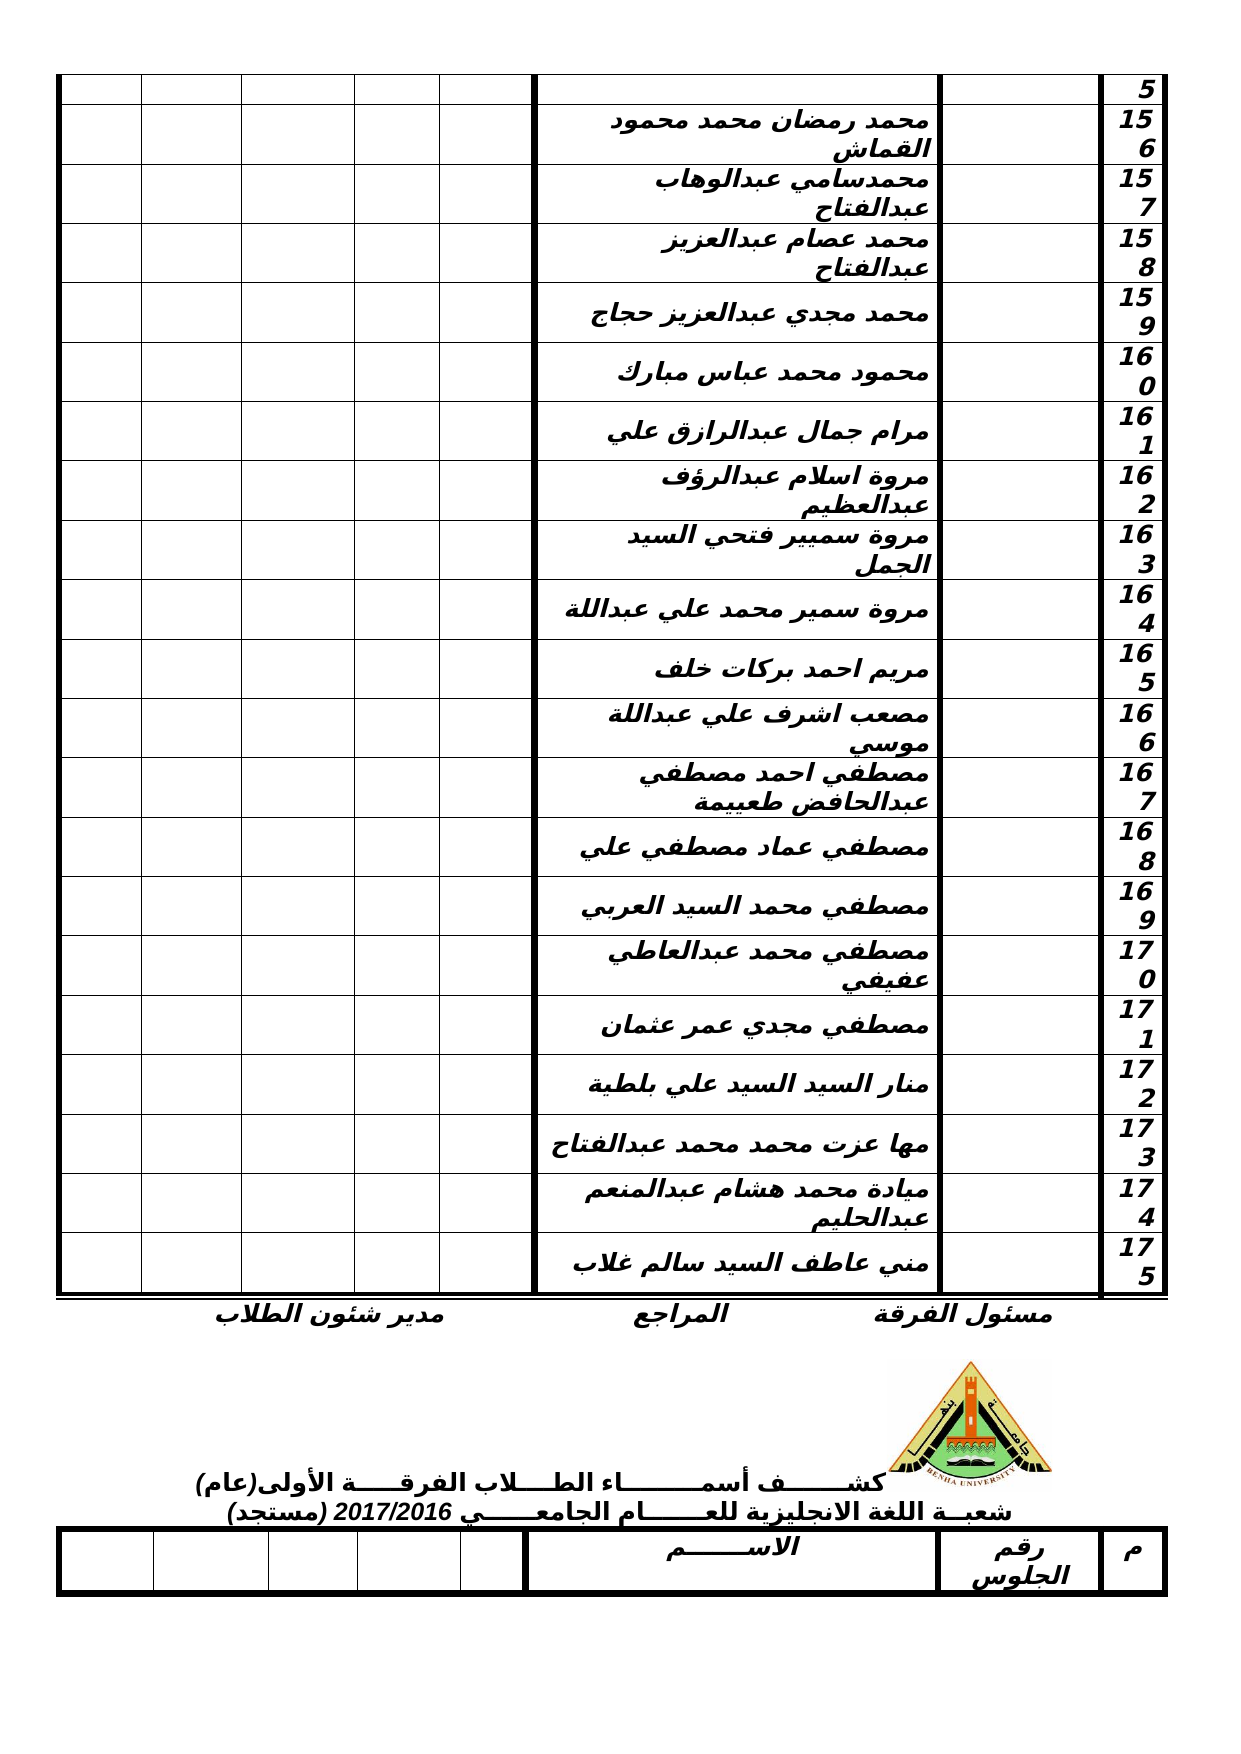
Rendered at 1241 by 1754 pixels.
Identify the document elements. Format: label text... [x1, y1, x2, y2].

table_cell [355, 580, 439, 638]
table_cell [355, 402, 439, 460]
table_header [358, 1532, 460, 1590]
text شعبــة اللغة الانجليزية للعـــــــام الجامعــــــي 2017/2016 (مستجد) [187, 1497, 1053, 1526]
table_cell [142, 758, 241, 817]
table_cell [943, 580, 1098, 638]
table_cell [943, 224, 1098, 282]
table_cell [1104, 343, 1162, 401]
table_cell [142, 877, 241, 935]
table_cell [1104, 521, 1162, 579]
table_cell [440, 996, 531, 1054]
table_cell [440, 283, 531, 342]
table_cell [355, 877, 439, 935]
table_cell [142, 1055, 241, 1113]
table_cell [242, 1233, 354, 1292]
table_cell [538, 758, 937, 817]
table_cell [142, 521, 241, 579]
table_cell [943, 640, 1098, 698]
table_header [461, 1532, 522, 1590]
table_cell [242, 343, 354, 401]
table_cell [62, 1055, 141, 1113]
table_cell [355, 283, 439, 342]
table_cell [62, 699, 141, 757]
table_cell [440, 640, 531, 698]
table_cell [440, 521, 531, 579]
text مسئول الفرقة المراجع مدير شئون الطلاب [187, 1300, 1053, 1328]
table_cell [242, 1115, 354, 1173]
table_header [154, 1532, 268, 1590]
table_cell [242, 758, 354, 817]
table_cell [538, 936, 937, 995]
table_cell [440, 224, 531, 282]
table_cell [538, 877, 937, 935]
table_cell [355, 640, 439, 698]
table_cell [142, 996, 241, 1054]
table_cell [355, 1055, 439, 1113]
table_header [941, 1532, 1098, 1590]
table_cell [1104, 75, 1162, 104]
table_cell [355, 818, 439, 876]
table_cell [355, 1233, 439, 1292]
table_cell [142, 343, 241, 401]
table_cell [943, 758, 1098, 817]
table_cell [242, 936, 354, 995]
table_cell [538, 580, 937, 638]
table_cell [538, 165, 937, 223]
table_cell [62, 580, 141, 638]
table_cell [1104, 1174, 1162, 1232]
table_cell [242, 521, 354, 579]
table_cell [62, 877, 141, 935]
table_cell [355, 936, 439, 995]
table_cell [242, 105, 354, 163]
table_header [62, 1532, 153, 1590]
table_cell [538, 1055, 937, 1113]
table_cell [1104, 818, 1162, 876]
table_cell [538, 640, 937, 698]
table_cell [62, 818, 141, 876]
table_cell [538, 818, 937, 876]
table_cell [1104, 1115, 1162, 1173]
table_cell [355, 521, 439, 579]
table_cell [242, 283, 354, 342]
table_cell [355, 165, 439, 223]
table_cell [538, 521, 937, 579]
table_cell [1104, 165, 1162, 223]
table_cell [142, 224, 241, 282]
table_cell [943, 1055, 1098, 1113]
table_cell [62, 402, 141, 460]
text كشـــــــف أسمـــــــــاء الطــــلاب الفرقـــــة الأولى(عام) [187, 1359, 1053, 1497]
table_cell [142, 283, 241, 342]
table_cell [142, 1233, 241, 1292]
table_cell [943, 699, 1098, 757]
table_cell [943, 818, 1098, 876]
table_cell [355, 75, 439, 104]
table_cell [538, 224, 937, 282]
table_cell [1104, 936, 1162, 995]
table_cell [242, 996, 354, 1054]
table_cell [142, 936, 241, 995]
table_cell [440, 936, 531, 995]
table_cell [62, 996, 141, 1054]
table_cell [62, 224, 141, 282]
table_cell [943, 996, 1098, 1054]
picture [886, 1359, 1053, 1492]
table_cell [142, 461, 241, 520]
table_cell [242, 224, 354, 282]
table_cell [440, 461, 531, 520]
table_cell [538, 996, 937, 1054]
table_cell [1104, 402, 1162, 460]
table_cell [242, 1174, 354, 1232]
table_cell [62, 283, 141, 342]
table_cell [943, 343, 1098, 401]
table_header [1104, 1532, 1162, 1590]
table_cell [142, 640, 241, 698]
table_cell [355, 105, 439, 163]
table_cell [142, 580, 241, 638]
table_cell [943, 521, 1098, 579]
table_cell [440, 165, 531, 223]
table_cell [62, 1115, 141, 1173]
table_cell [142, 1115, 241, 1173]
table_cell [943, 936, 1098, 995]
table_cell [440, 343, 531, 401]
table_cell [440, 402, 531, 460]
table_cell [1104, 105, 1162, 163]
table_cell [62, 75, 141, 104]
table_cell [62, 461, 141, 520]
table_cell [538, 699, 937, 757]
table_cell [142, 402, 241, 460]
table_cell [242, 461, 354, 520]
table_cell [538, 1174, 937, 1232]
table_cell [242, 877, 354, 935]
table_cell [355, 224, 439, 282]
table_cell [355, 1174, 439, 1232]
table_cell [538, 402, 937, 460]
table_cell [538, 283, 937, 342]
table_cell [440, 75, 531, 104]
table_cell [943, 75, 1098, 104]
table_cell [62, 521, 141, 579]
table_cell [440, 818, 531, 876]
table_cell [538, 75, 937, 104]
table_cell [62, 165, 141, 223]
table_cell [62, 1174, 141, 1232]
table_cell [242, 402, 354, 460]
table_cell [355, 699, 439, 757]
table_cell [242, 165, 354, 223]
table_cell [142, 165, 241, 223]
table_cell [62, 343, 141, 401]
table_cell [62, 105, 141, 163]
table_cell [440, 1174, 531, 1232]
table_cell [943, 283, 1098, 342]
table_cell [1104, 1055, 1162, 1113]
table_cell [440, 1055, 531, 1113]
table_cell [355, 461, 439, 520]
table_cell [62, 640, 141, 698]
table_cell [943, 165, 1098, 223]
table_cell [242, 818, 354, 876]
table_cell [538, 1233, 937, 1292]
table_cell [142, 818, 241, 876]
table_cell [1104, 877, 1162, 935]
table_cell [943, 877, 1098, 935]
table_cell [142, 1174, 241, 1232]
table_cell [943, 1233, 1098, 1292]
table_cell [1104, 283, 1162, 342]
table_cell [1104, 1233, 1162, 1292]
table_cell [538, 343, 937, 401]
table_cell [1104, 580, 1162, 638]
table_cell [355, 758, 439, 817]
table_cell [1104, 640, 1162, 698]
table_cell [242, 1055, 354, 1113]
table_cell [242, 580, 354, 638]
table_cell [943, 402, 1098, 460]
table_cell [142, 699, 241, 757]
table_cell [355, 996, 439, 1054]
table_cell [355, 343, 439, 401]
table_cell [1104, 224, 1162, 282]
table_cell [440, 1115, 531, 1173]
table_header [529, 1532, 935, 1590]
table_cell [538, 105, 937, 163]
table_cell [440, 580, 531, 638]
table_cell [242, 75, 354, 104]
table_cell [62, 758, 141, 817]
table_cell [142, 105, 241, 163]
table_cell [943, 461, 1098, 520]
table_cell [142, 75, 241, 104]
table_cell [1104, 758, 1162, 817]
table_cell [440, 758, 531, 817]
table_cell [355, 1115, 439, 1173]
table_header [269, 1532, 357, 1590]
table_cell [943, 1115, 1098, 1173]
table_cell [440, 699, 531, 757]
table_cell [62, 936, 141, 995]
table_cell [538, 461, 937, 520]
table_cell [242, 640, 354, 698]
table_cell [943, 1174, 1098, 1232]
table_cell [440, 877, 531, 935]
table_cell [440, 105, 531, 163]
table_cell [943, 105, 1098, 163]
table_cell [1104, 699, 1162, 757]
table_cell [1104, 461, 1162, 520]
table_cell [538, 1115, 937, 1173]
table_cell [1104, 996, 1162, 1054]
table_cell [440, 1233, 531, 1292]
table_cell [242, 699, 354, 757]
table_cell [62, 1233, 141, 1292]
